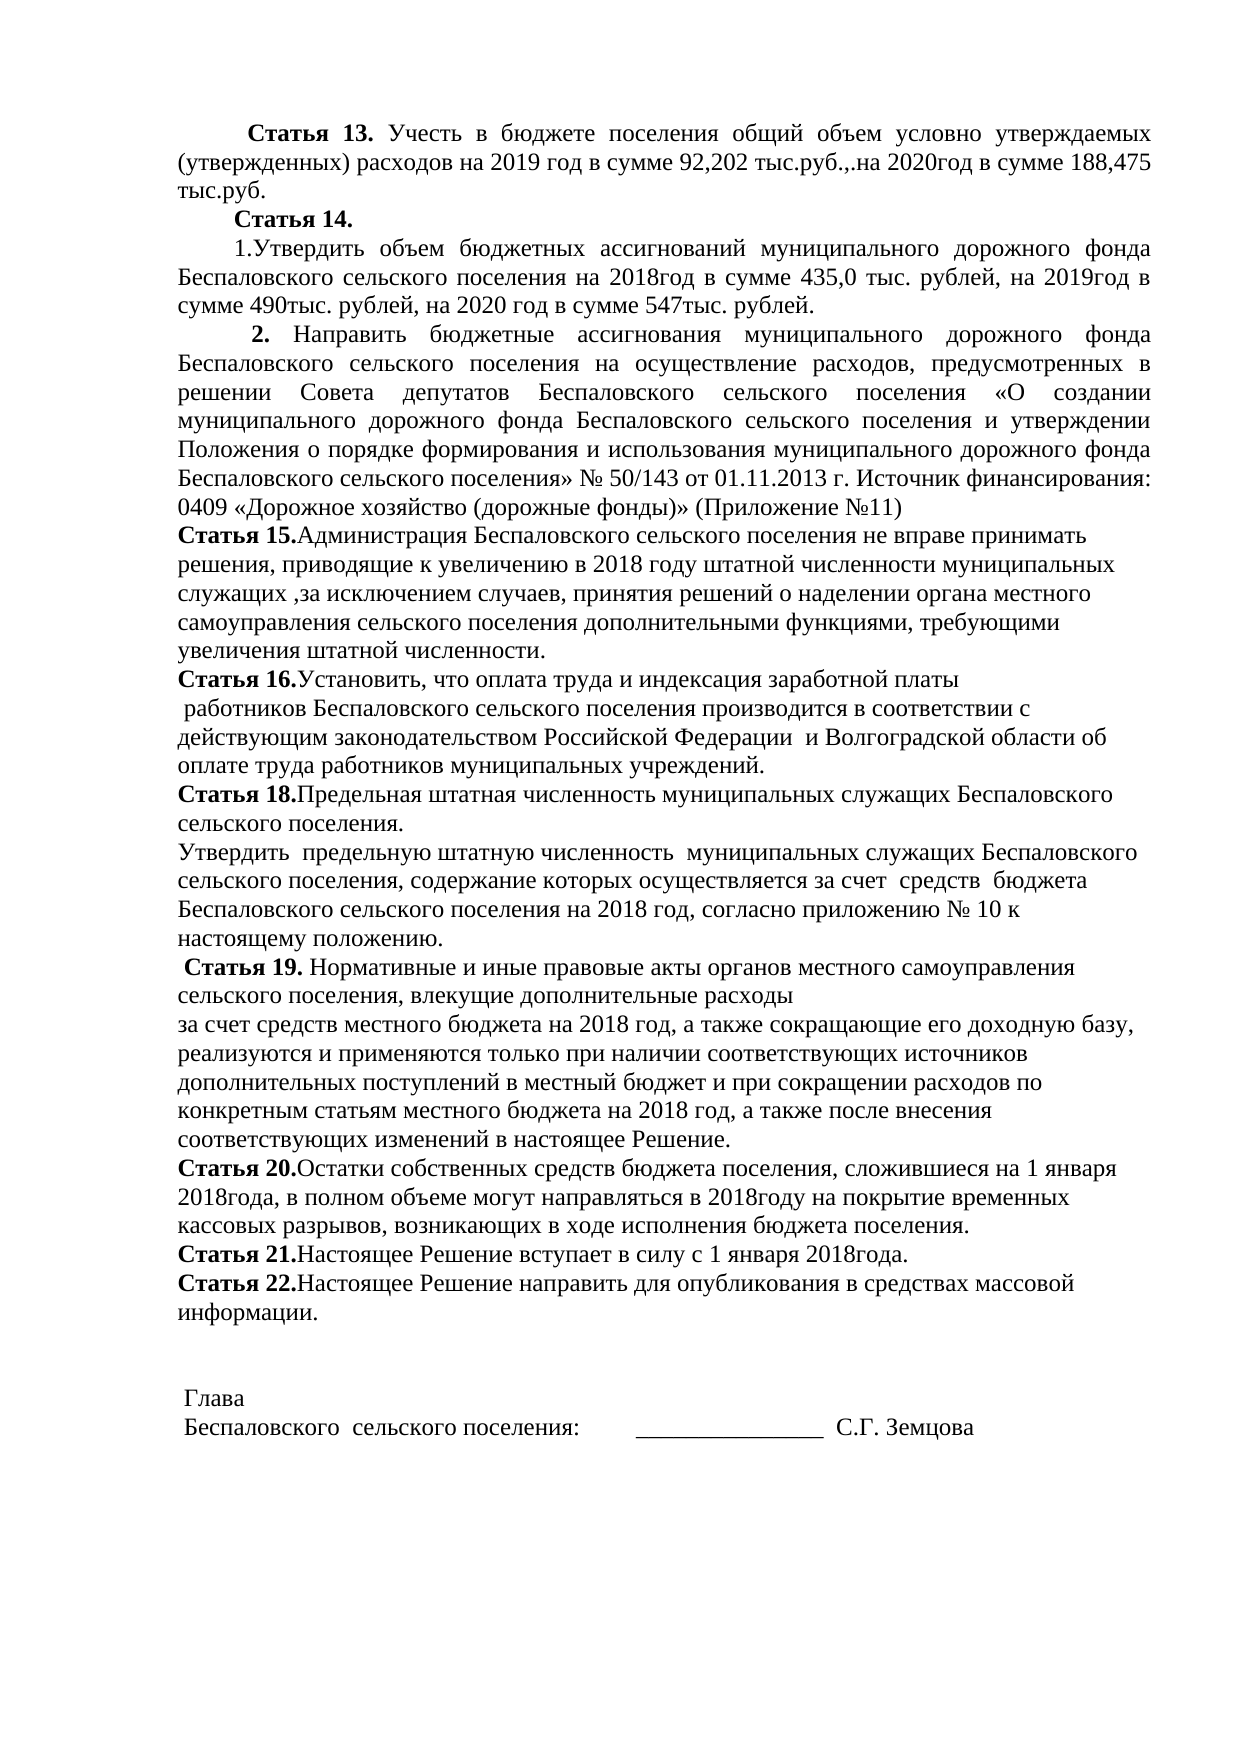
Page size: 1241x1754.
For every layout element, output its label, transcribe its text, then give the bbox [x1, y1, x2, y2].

text Статья 21.Настоящее Решение вступает в силу с 1 января 2018года. [177, 1239, 1152, 1268]
text Статья 22.Настоящее Решение направить для опубликования в средствах массовой информации. [177, 1268, 1152, 1326]
text Статья 13. Учесть в бюджете поселения общий объем условно утверждаемых (утвержденных) расходов на 2019 год в сумме 92,202 тыс.руб.,.на 2020год в сумме 188,475 тыс.руб. [177, 118, 1152, 204]
text Статья 19. Нормативные и иные правовые акты органов местного самоуправления сельского поселения, влекущие дополнительные расходы [177, 952, 1152, 1009]
text Беспаловского сельского поселения: _______________ С.Г. Земцова [177, 1412, 1152, 1441]
text Глава [177, 1383, 1152, 1412]
text работников Беспаловского сельского поселения производится в соответствии с действующим законодательством Российской Федерации и Волгоградской области об оплате труда работников муниципальных учреждений. [177, 693, 1152, 779]
text Статья 18.Предельная штатная численность муниципальных служащих Беспаловского сельского поселения. [177, 779, 1152, 837]
text 1.Утвердить объем бюджетных ассигнований муниципального дорожного фонда Беспаловского сельского поселения на 2018год в сумме 435,0 тыс. рублей, на 2019год в сумме 490тыс. рублей, на 2020 год в сумме 547тыс. рублей. [177, 233, 1152, 319]
text Статья 14. [177, 204, 1152, 233]
text Статья 20.Остатки собственных средств бюджета поселения, сложившиеся на 1 января 2018года, в полном объеме могут направляться в 2018году на покрытие временных кассовых разрывов, возникающих в ходе исполнения бюджета поселения. [177, 1153, 1152, 1239]
text за счет средств местного бюджета на 2018 год, а также сокращающие его доходную базу, реализуются и применяются только при наличии соответствующих источников дополнительных поступлений в местный бюджет и при сокращении расходов по конкретным статьям местного бюджета на 2018 год, а также после внесения соответствующих изменений в настоящее Решение. [177, 1009, 1152, 1153]
text Статья 16.Установить, что оплата труда и индексация заработной платы [177, 664, 1152, 693]
text 2. Направить бюджетные ассигнования муниципального дорожного фонда Беспаловского сельского поселения на осуществление расходов, предусмотренных в решении Совета депутатов Беспаловского сельского поселения «О создании муниципального дорожного фонда Беспаловского сельского поселения и утверждении Положения о порядке формирования и использования муниципального дорожного фонда Беспаловского сельского поселения» № 50/143 от 01.11.2013 г. Источник финансирования: 0409 «Дорожное хозяйство (дорожные фонды)» (Приложение №11) [177, 319, 1152, 521]
text Утвердить предельную штатную численность муниципальных служащих Беспаловского сельского поселения, содержание которых осуществляется за счет средств бюджета Беспаловского сельского поселения на 2018 год, согласно приложению № 10 к настоящему положению. [177, 837, 1152, 952]
text Статья 15.Администрация Беспаловского сельского поселения не вправе принимать решения, приводящие к увеличению в 2018 году штатной численности муниципальных служащих ,за исключением случаев, принятия решений о наделении органа местного самоуправления сельского поселения дополнительными функциями, требующими увеличения штатной численности. [177, 521, 1152, 664]
